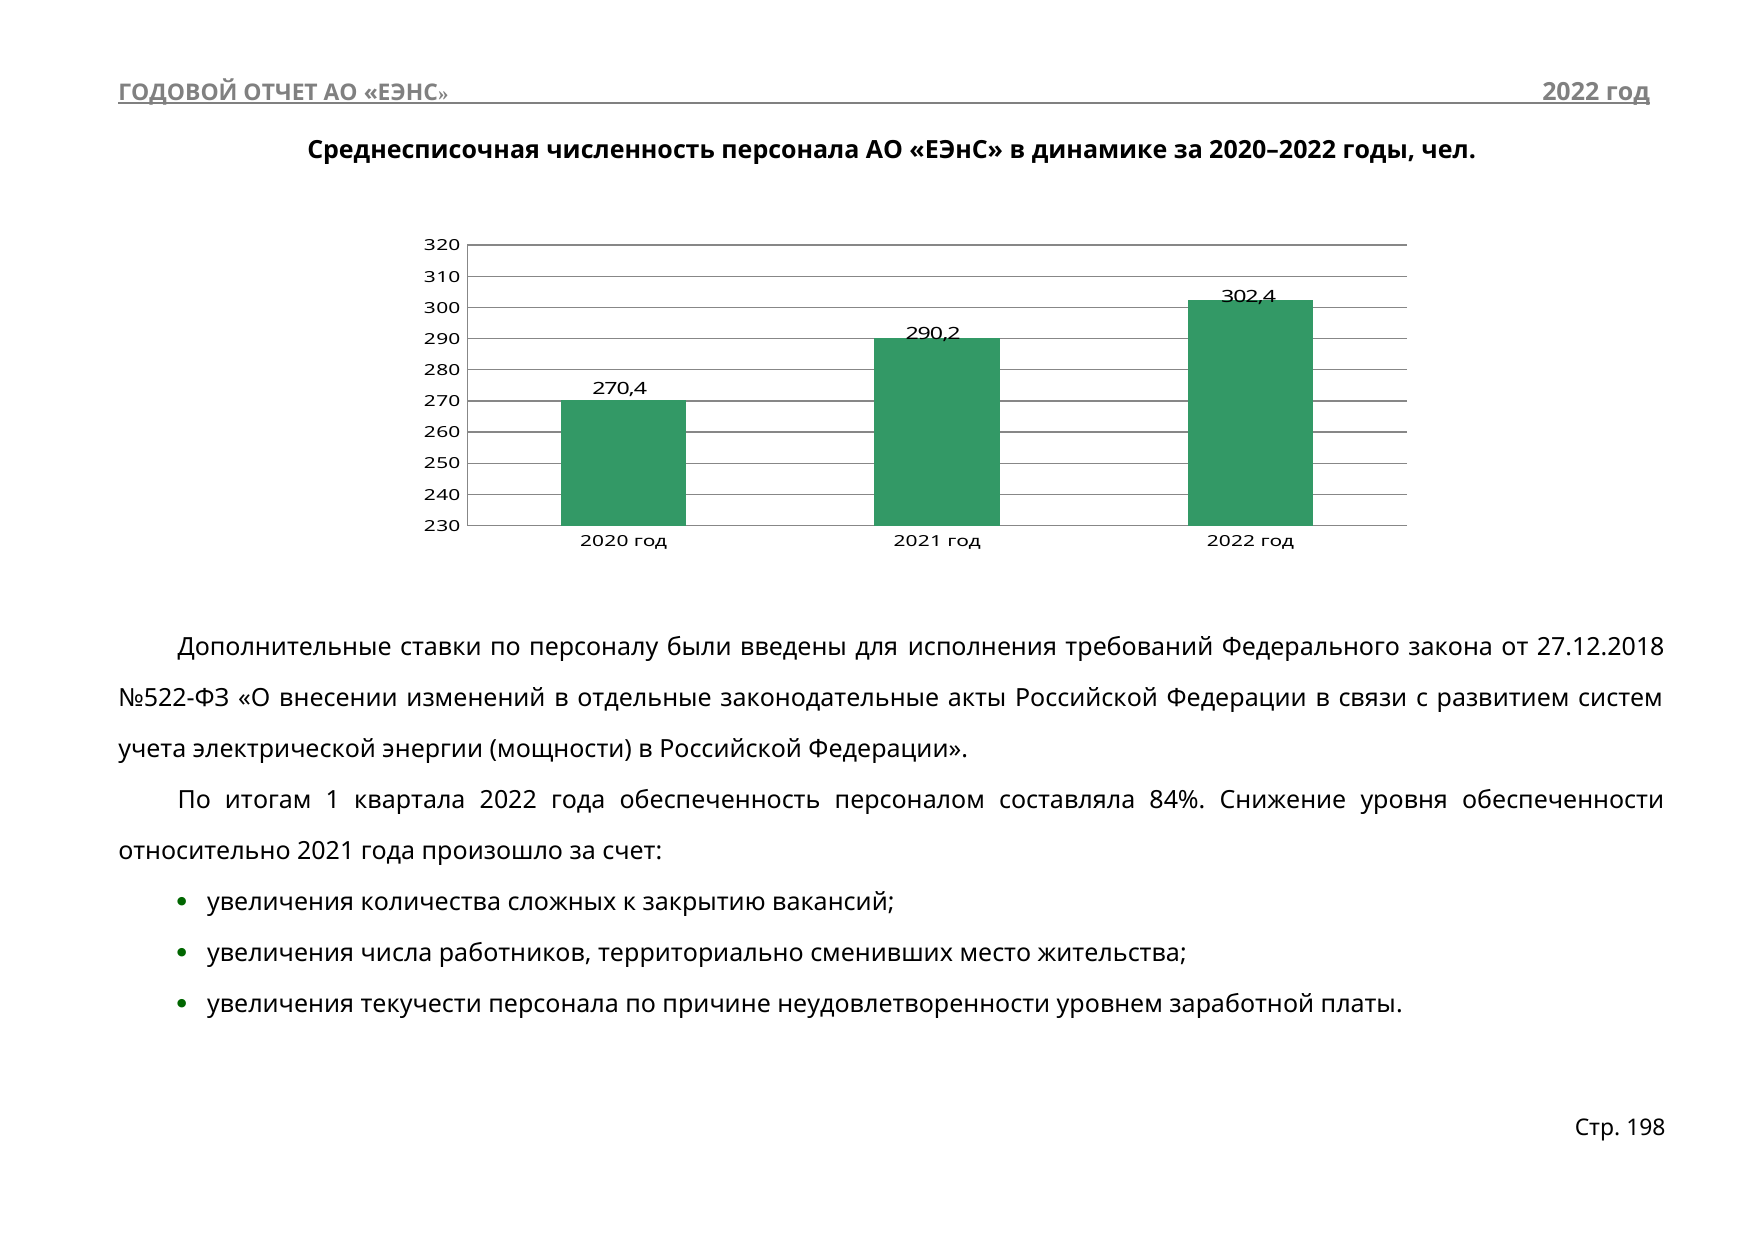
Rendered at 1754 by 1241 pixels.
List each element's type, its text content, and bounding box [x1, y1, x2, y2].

text Среднесписочная численность персонала АО «ЕЭнС» в динамике за 2020–2022 годы, чел. [118, 132, 1665, 166]
list увеличения текучести персонала по причине неудовлетворенности уровнем заработной платы. [118, 986, 1665, 1019]
list увеличения числа работников, территориально сменивших место жительства; [118, 934, 1665, 968]
text По итогам 1 квартала 2022 года обеспеченность персоналом составляла 84%. Снижение уровня обеспеченности относительно 2021 года произошло за счет: [118, 781, 1665, 866]
text Дополнительные ставки по персоналу были введены для исполнения требований Федерального закона от 27.12.2018 №522-ФЗ «О внесении изменений в отдельные законодательные акты Российской Федерации в связи с развитием систем учета электрической энергии (мощности) в Российской Федерации». [118, 628, 1665, 764]
list увеличения количества сложных к закрытию вакансий; [118, 883, 1665, 917]
